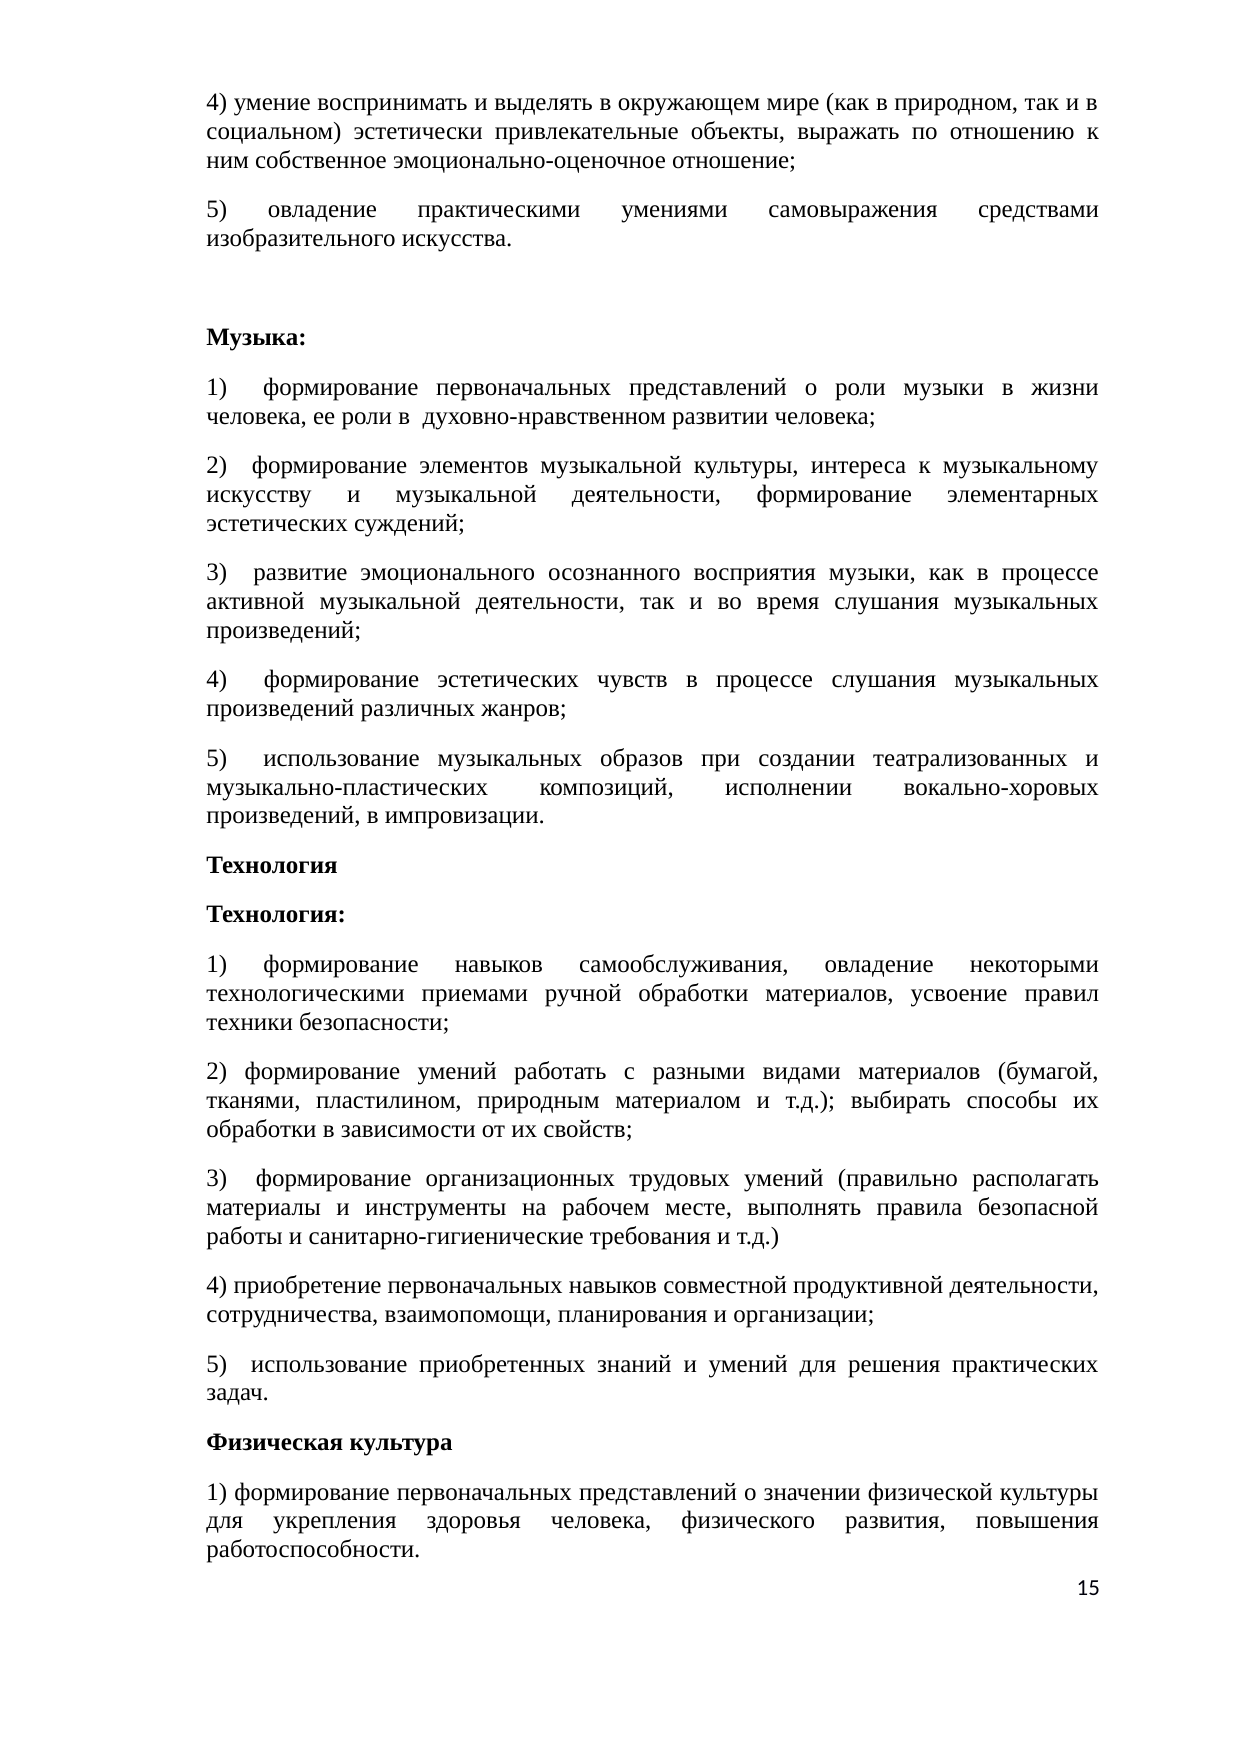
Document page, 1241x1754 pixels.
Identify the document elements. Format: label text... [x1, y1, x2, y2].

text 5) использование музыкальных образов при создании театрализованных и музыкально-пластических композиций, исполнении вокально-хоровых произведений, в импровизации. [206, 743, 1099, 829]
text Музыка: [206, 322, 1099, 351]
text 2) формирование элементов музыкальной культуры, интереса к музыкальному искусству и музыкальной деятельности, формирование элементарных эстетических суждений; [206, 450, 1099, 537]
text 3) развитие эмоционального осознанного восприятия музыки, как в процессе активной музыкальной деятельности, так и во время слушания музыкальных произведений; [206, 557, 1099, 644]
text 4) формирование эстетических чувств в процессе слушания музыкальных произведений различных жанров; [206, 664, 1099, 722]
text 1) формирование первоначальных представлений о значении физической культуры для укрепления здоровья человека, физического развития, повышения работоспособности. [206, 1477, 1099, 1563]
text 3) формирование организационных трудовых умений (правильно располагать материалы и инструменты на рабочем месте, выполнять правила безопасной работы и санитарно-гигиенические требования и т.д.) [206, 1163, 1099, 1249]
text Технология: [206, 899, 1099, 928]
text 4) умение воспринимать и выделять в окружающем мире (как в природном, так и в социальном) эстетически привлекательные объекты, выражать по отношению к ним собственное эмоционально-оценочное отношение; [206, 87, 1099, 174]
text 1) формирование навыков самообслуживания, овладение некоторыми технологическими приемами ручной обработки материалов, усвоение правил техники безопасности; [206, 949, 1099, 1035]
text 2) формирование умений работать с разными видами материалов (бумагой, тканями, пластилином, природным материалом и т.д.); выбирать способы их обработки в зависимости от их свойств; [206, 1056, 1099, 1142]
text 5) овладение практическими умениями самовыражения средствами изобразительного искусства. [206, 194, 1099, 252]
text 4) приобретение первоначальных навыков совместной продуктивной деятельности, сотрудничества, взаимопомощи, планирования и организации; [206, 1270, 1099, 1328]
text 5) использование приобретенных знаний и умений для решения практических задач. [206, 1349, 1099, 1406]
text 1) формирование первоначальных представлений о роли музыки в жизни человека, ее роли в духовно-нравственном развитии человека; [206, 372, 1099, 429]
text Физическая культура [206, 1427, 1099, 1456]
text Технология [206, 850, 1099, 879]
